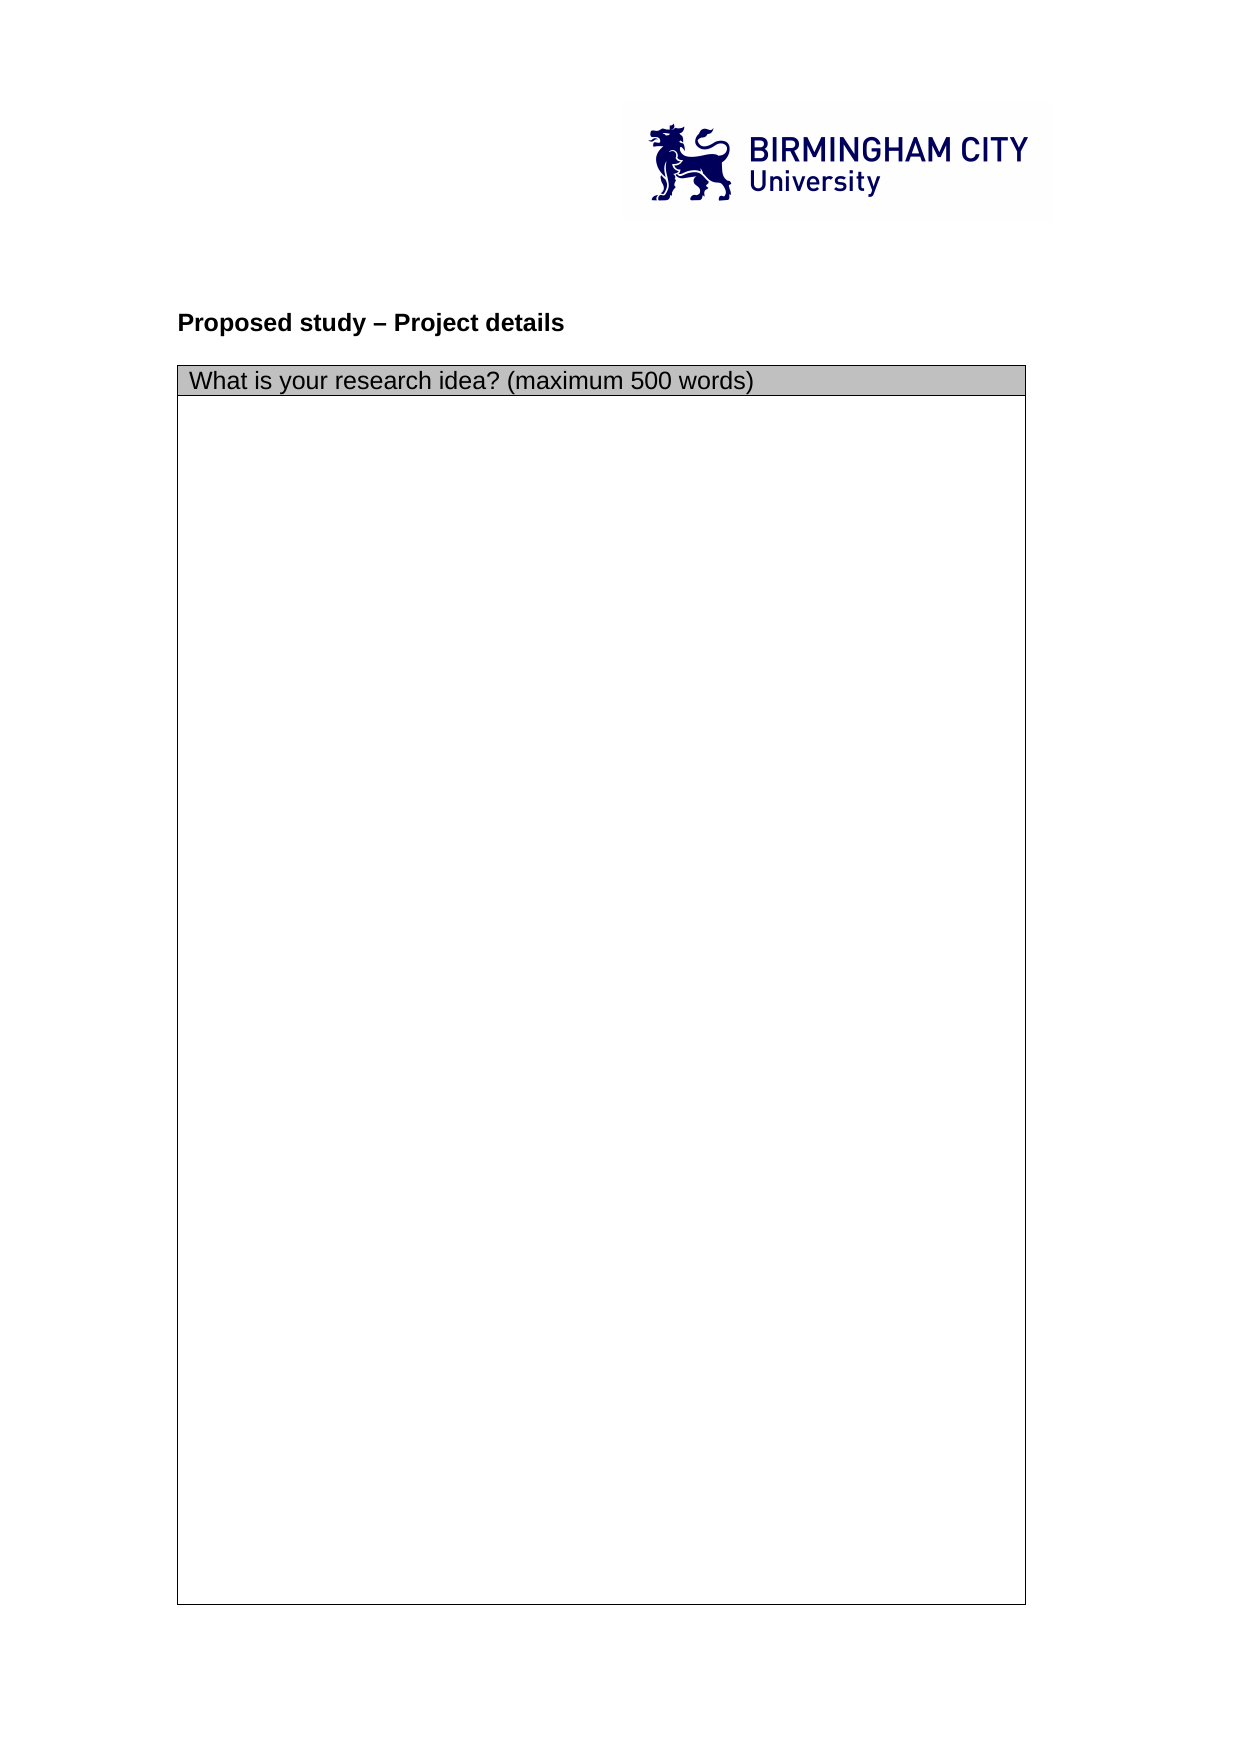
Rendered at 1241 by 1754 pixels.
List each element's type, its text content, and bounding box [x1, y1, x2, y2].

text Proposed study – Project details [177, 308, 1053, 337]
picture [623, 102, 1053, 222]
table_header What is your research idea? (maximum 500 words) [178, 366, 1025, 395]
table_cell [178, 396, 1025, 1604]
